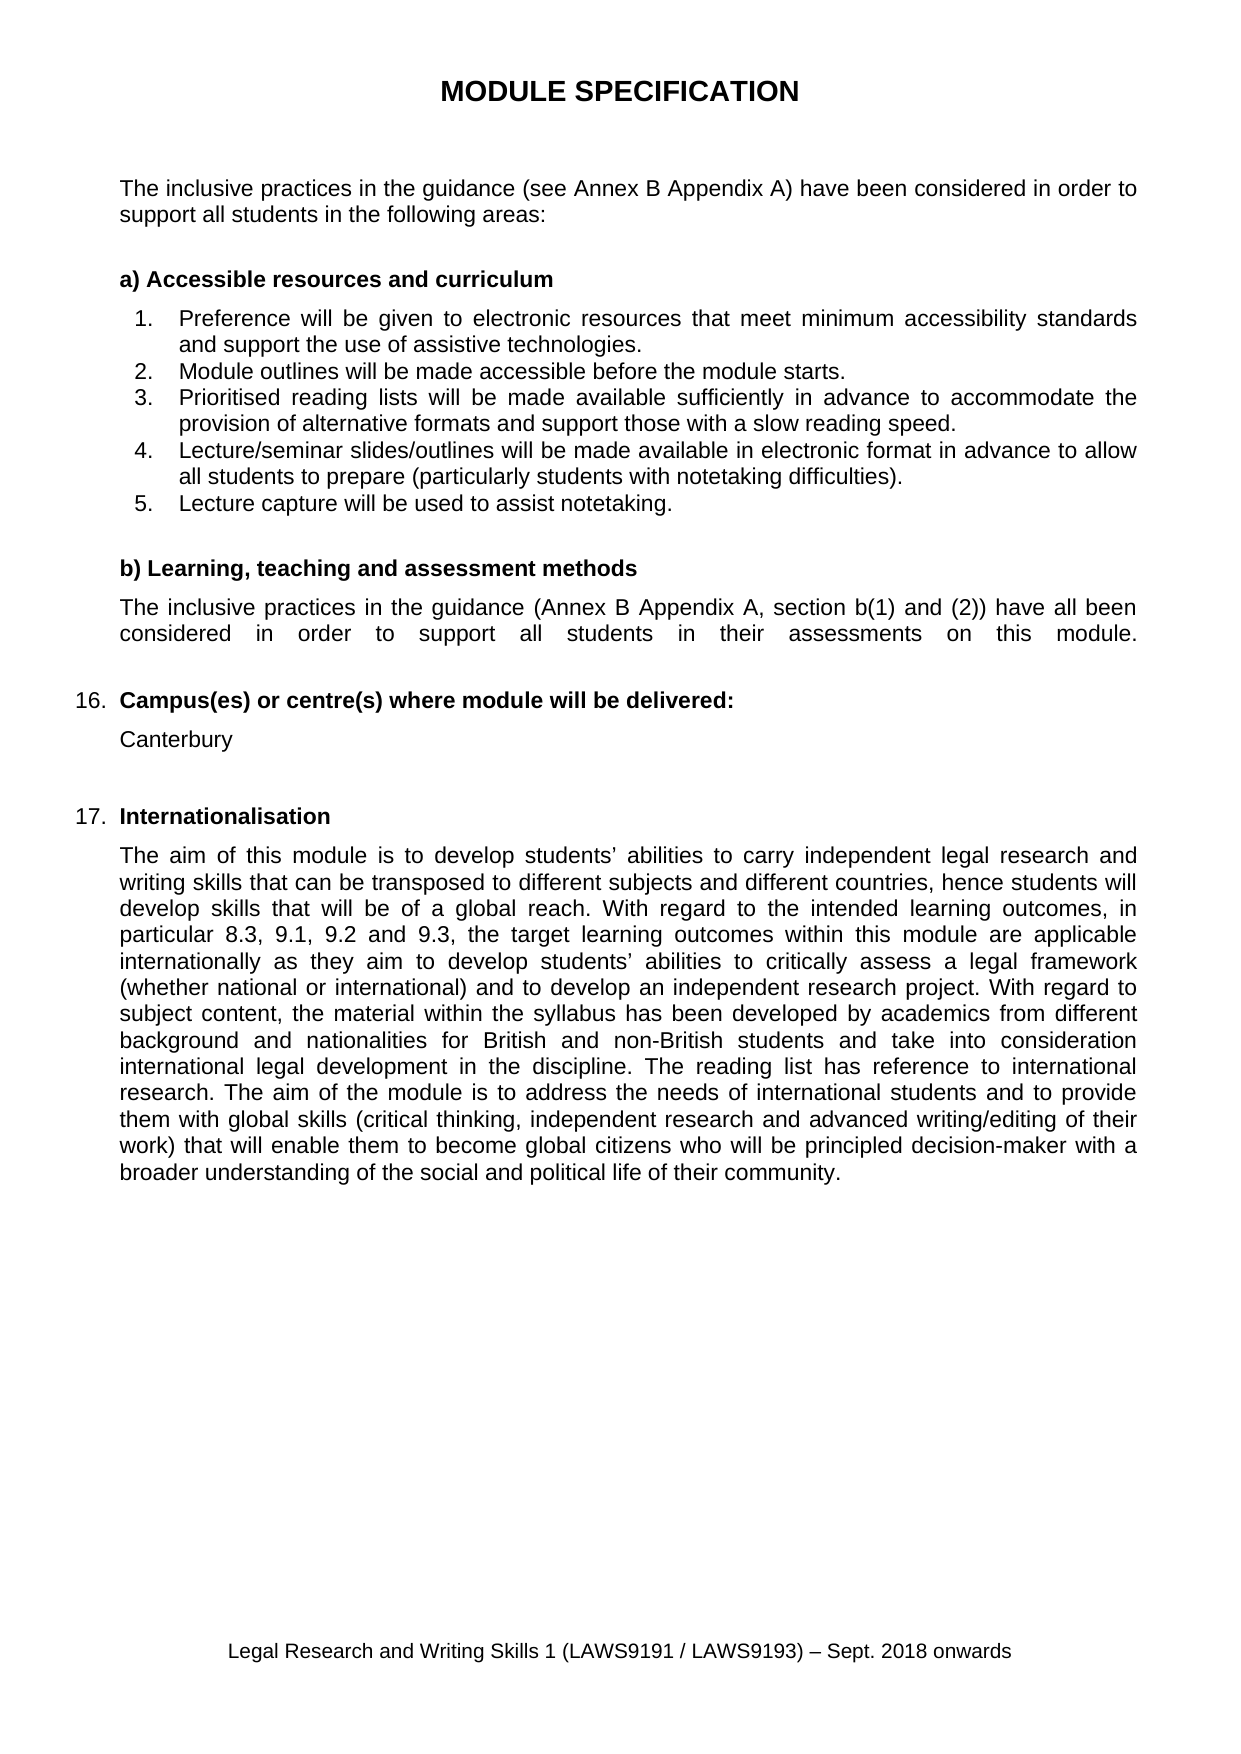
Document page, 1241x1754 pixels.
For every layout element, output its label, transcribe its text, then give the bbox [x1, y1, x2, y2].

list Campus(es) or centre(s) where module will be delivered: [75, 687, 1138, 713]
list Lecture/seminar slides/outlines will be made available in electronic format in advance to allow all students to prepare (particularly students with notetaking difficulties). [134, 437, 1138, 489]
list Module outlines will be made accessible before the module starts. [134, 358, 1138, 384]
text The inclusive practices in the guidance (Annex B Appendix A, section b(1) and (2)) have all been considered in order to support all students in their assessments on this module. [119, 593, 1138, 674]
list Lecture capture will be used to assist notetaking. [134, 489, 1138, 516]
text b) Learning, teaching and assessment methods [119, 555, 1138, 581]
list Prioritised reading lists will be made available sufficiently in advance to accommodate the provision of alternative formats and support those with a slow reading speed. [134, 384, 1138, 437]
list Preference will be given to electronic resources that meet minimum accessibility standards and support the use of assistive technologies. [134, 305, 1138, 358]
text The aim of this module is to develop students’ abilities to carry independent legal research and writing skills that can be transposed to different subjects and different countries, hence students will develop skills that will be of a global reach. With regard to the intended learning outcomes, in particular 8.3, 9.1, 9.2 and 9.3, the target learning outcomes within this module are applicable internationally as they aim to develop students’ abilities to critically assess a legal framework (whether national or international) and to develop an independent research project. With regard to subject content, the material within the syllabus has been developed by academics from different background and nationalities for British and non-British students and take into consideration international legal development in the discipline. The reading list has reference to international research. The aim of the module is to address the needs of international students and to provide them with global skills (critical thinking, independent research and advanced writing/editing of their work) that will enable them to become global citizens who will be principled decision-maker with a broader understanding of the social and political life of their community. [119, 842, 1138, 1185]
list Internationalisation [75, 803, 1138, 830]
text a) Accessible resources and curriculum [119, 240, 1138, 292]
text The inclusive practices in the guidance (see Annex B Appendix A) have been considered in order to support all students in the following areas: [119, 174, 1138, 227]
text Canterbury [119, 726, 1138, 752]
